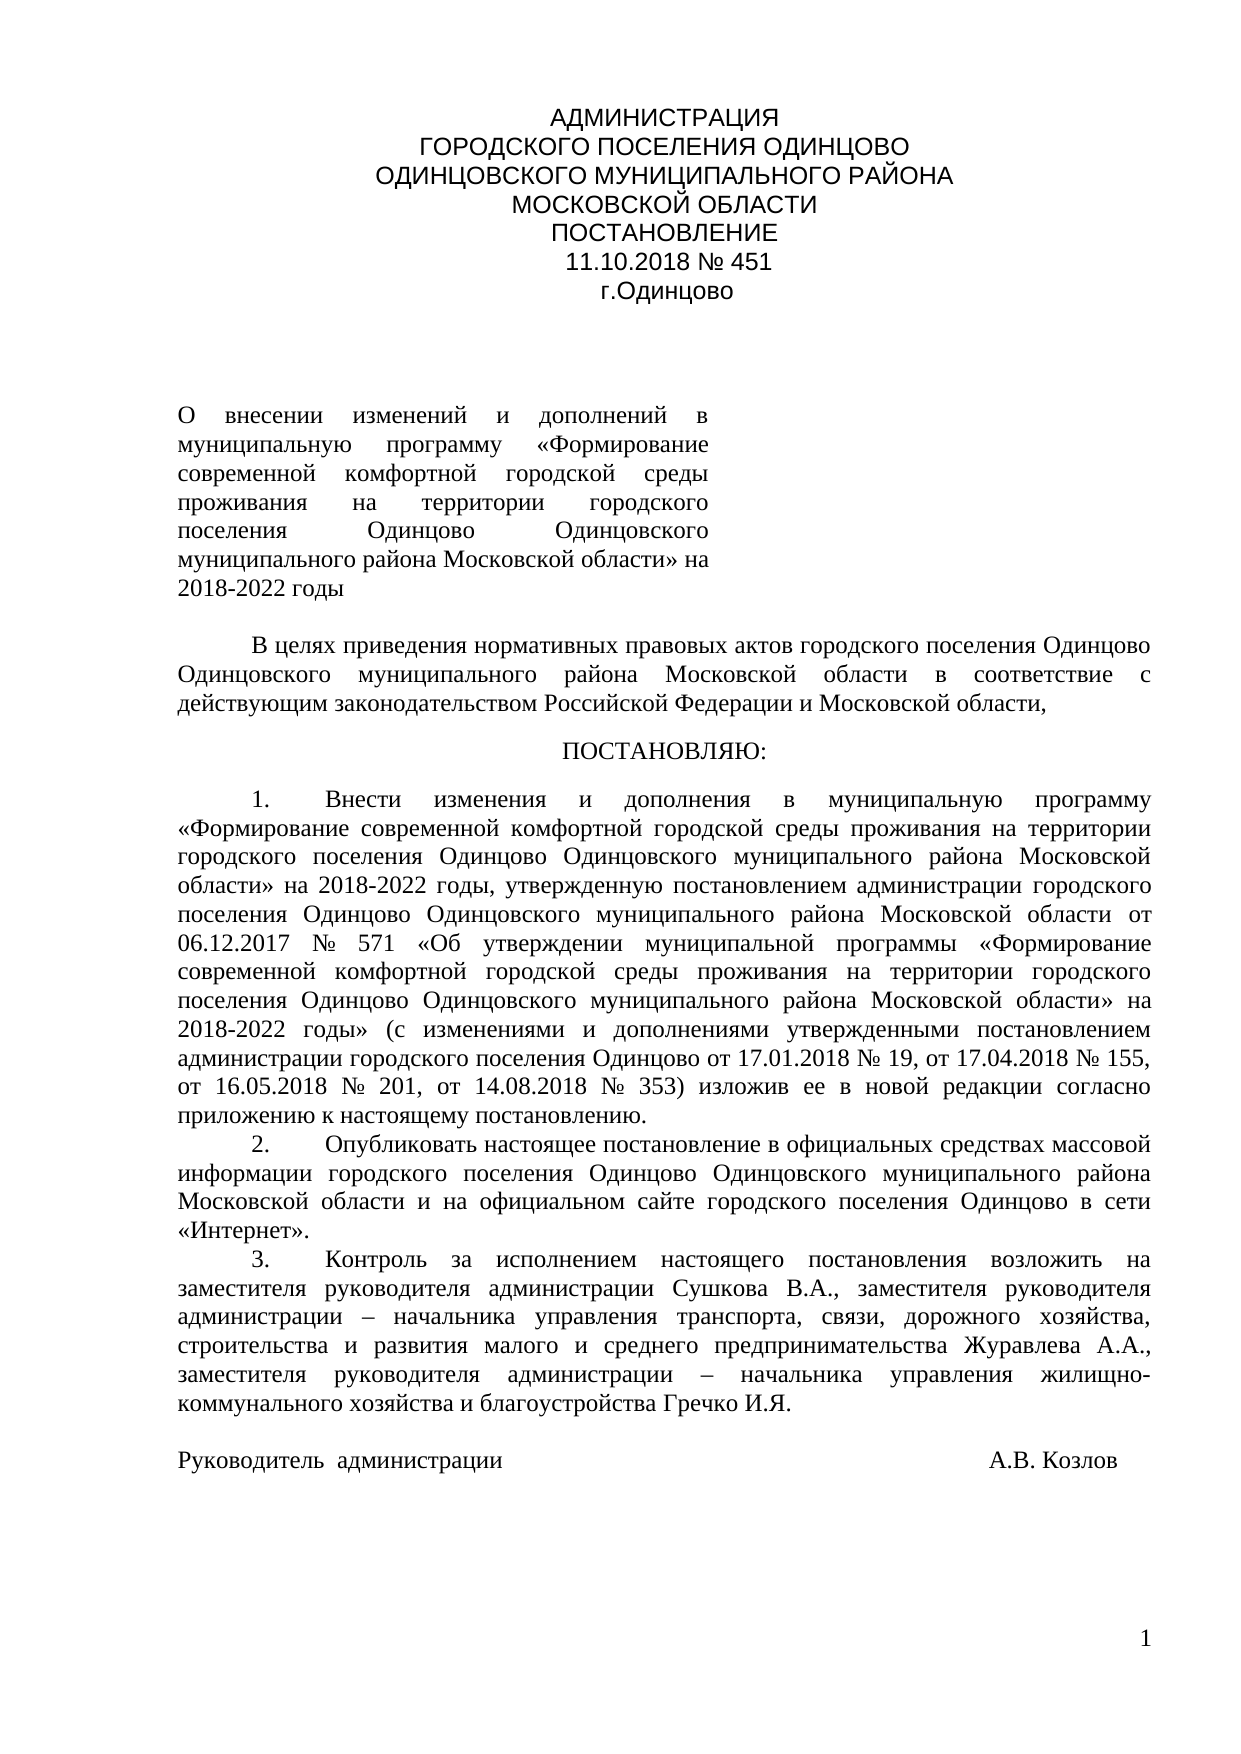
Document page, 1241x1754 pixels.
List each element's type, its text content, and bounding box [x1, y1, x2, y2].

text 3. Контроль за исполнением настоящего постановления возложить на заместителя руководителя администрации Сушкова В.А., заместителя руководителя администрации – начальника управления транспорта, связи, дорожного хозяйства, строительства и развития малого и среднего предпринимательства Журавлева А.А., заместителя руководителя администрации – начальника управления жилищно-коммунального хозяйства и благоустройства Гречко И.Я. [177, 1244, 1152, 1416]
text г.Одинцово [177, 276, 1157, 305]
text Руководитель администрации А.В. Козлов [177, 1445, 1152, 1474]
text В целях приведения нормативных правовых актов городского поселения Одинцово Одинцовского муниципального района Московской области в соответствие с действующим законодательством Российской Федерации и Московской области, [177, 631, 1152, 717]
text ОДИНЦОВСКОГО МУНИЦИПАЛЬНОГО РАЙОНА [177, 161, 1152, 190]
text МОСКОВСКОЙ ОБЛАСТИ [177, 190, 1152, 218]
text 2. Опубликовать настоящее постановление в официальных средствах массовой информации городского поселения Одинцово Одинцовского муниципального района Московской области и на официальном сайте городского поселения Одинцово в сети «Интернет». [177, 1129, 1152, 1244]
text ПОСТАНОВЛЕНИЕ [177, 218, 1152, 247]
text АДМИНИСТРАЦИЯ [177, 103, 1152, 132]
text 11.10.2018 № 451 [177, 247, 1161, 276]
text О внесении изменений и дополнений в муниципальную программу «Формирование современной комфортной городской среды проживания на территории городского поселения Одинцово Одинцовского муниципального района Московской области» на 2018-2022 годы [177, 401, 709, 602]
list Внести изменения и дополнения в муниципальную программу «Формирование современной комфортной городской среды проживания на территории городского поселения Одинцово Одинцовского муниципального района Московской области» на 2018-2022 годы, утвержденную постановлением администрации городского поселения Одинцово Одинцовского муниципального района Московской области от 06.12.2017 № 571 «Об утверждении муниципальной программы «Формирование современной комфортной городской среды проживания на территории городского поселения Одинцово Одинцовского муниципального района Московской области» на 2018-2022 годы» (с изменениями и дополнениями утвержденными постановлением администрации городского поселения Одинцово от 17.01.2018 № 19, от 17.04.2018 № 155, от 16.05.2018 № 201, от 14.08.2018 № 353) изложив ее в новой редакции согласно приложению к настоящему постановлению. [177, 784, 1152, 1129]
text ГОРОДСКОГО ПОСЕЛЕНИЯ ОДИНЦОВО [177, 132, 1152, 161]
text ПОСТАНОВЛЯЮ: [177, 736, 1152, 765]
